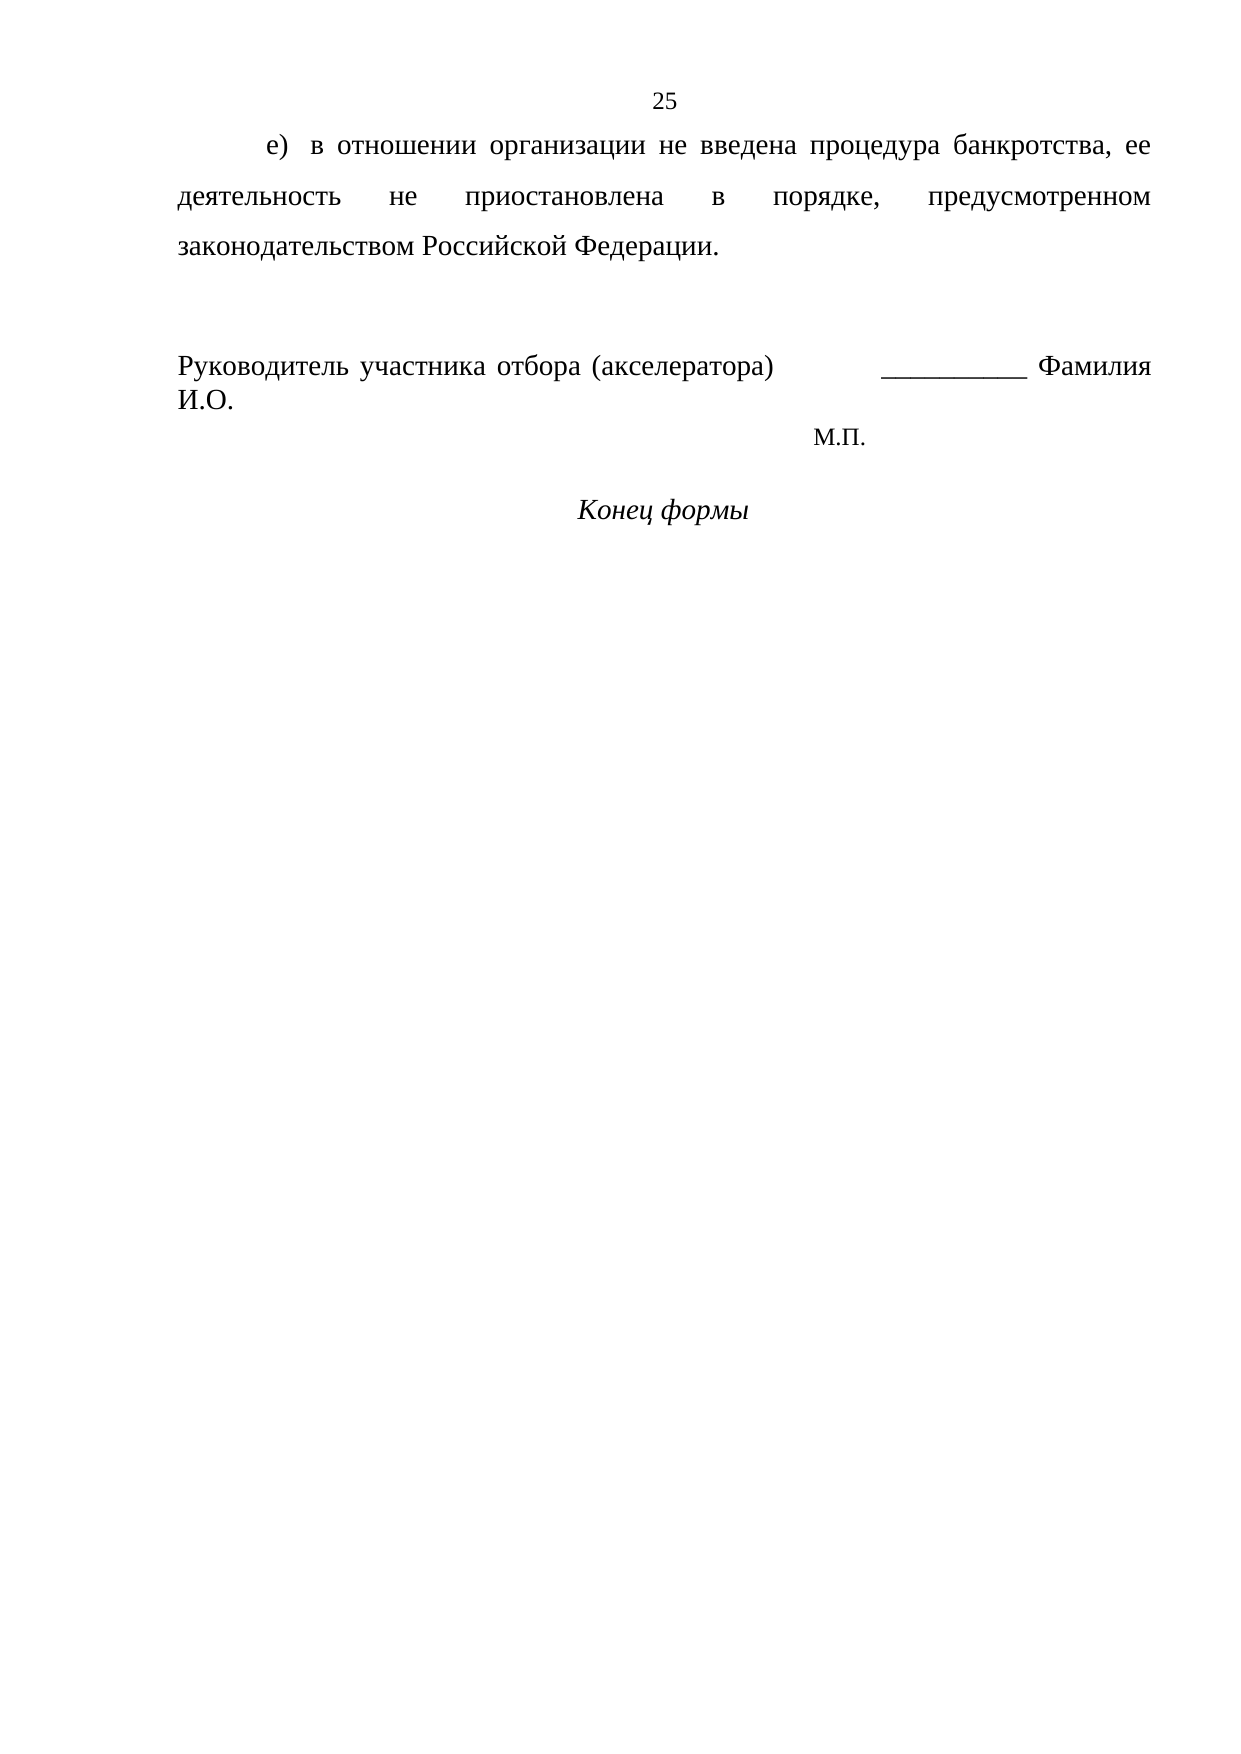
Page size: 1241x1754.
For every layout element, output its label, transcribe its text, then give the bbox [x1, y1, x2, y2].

text М.П. [177, 422, 1152, 451]
list в отношении организации не введена процедура банкротства, ее деятельность не приостановлена в порядке, предусмотренном законодательством Российской Федерации. [177, 127, 1152, 262]
text Руководитель участника отбора (акселератора) __________ Фамилия И.О. [177, 348, 1152, 416]
text Конец формы [177, 492, 1152, 525]
